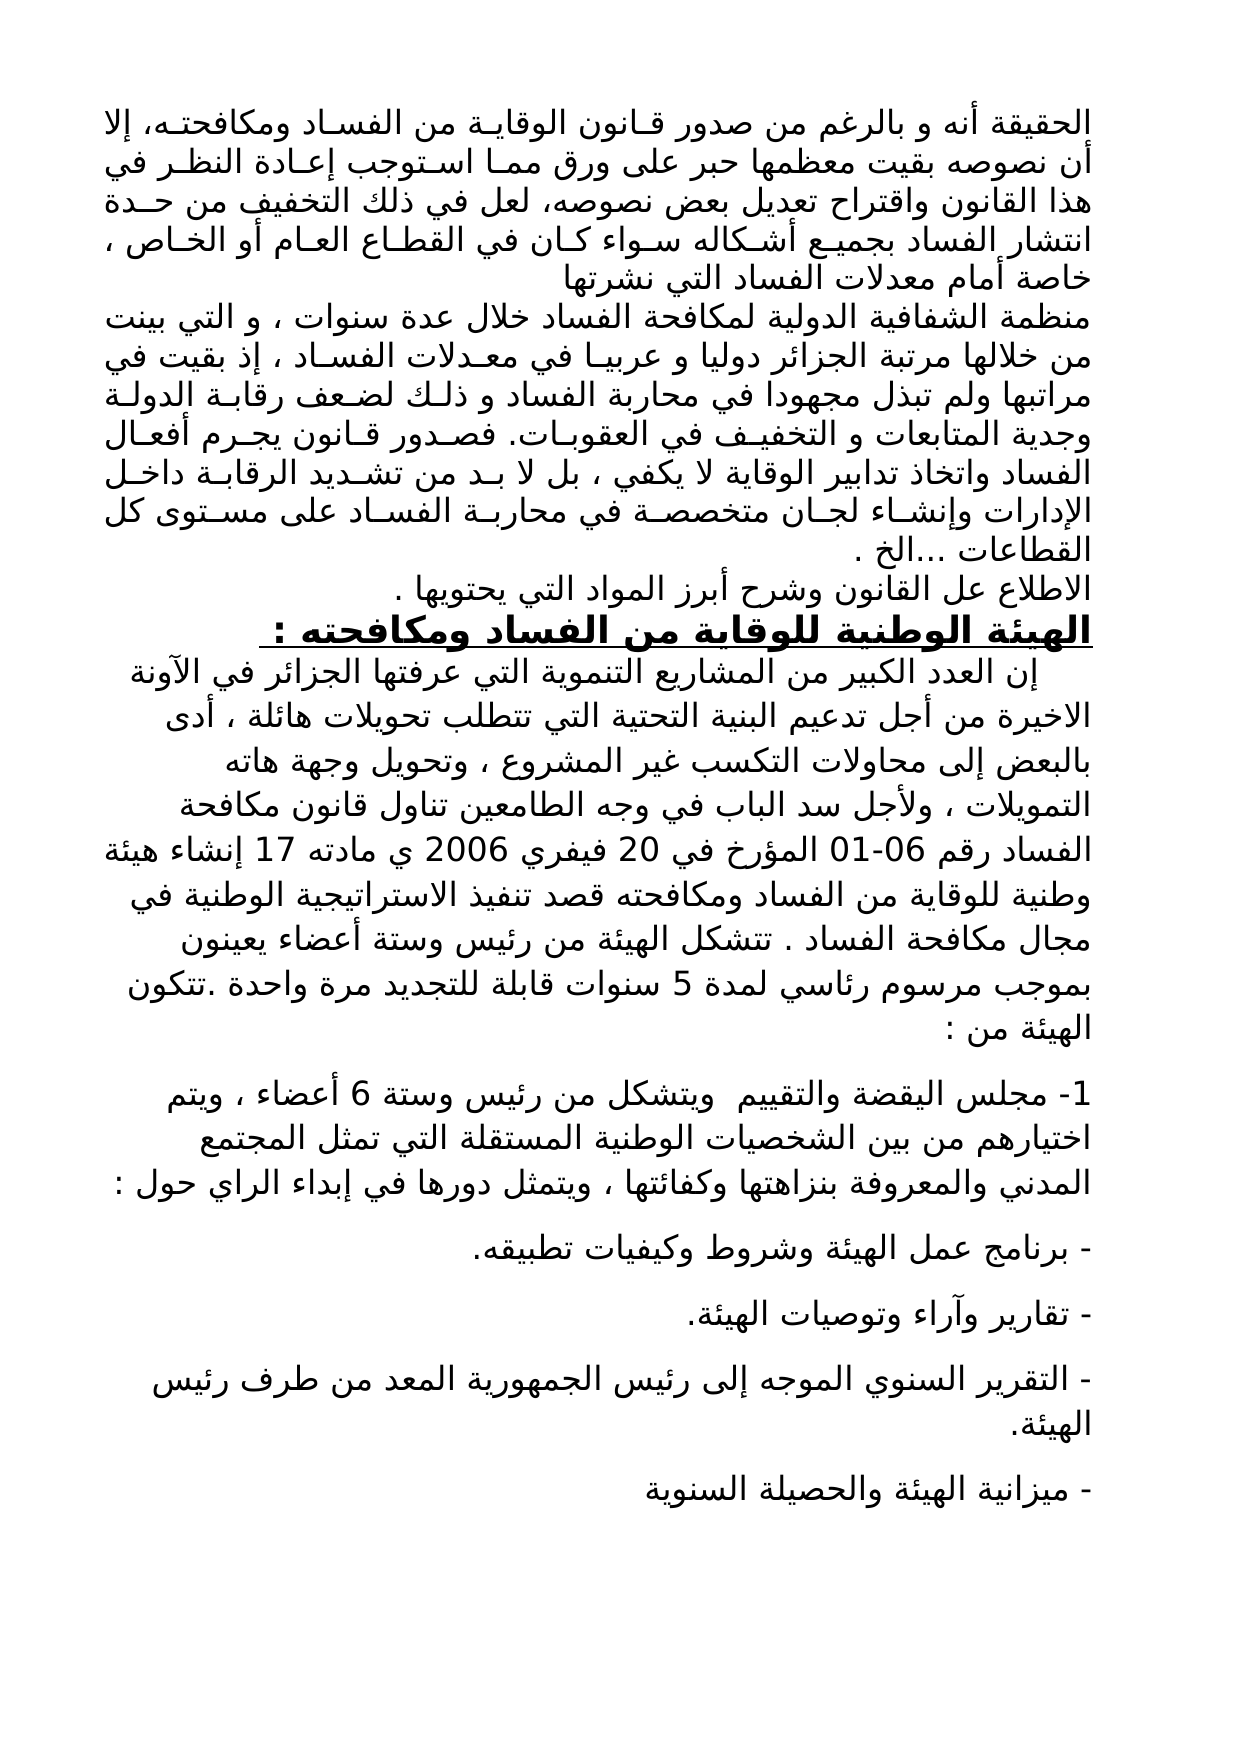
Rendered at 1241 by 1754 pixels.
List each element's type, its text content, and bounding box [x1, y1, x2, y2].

text الاطلاع عل القانون وشرح أبرز المواد التي يحتويها . [103, 570, 1093, 608]
text - التقرير السنوي الموجه إلى رئيس الجمهورية المعد من طرف رئيس الهيئة. [103, 1360, 1093, 1443]
text - ميزانية الهيئة والحصيلة السنوية [103, 1470, 1093, 1508]
text 1- مجلس اليقضة والتقييم ويتشكل من رئيس وستة 6 أعضاء ، ويتم اختيارهم من بين الشخصيات الوطنية المستقلة التي تمثل المجتمع المدني والمعروفة بنزاهتها وكفائتها ، ويتمثل دورها في إبداء الراي حول : [103, 1074, 1093, 1202]
text منظمة الشفافية الدولية لمكافحة الفساد خلال عدة سنوات ، و التي بينت من خلالها مرتبة الجزائر دوليا و عربيا في معدلات الفساد ، إذ بقيت في مراتبها ولم تبذل مجهودا في محاربة الفساد و ذلك لضعف رقابة الدولة وجدية المتابعات و التخفيف في العقوبات. فصدور قانون يجرم أفعال الفساد واتخاذ تدابير الوقاية لا يكفي ، بل لا بد من تشديد الرقابة داخل الإدارات وإنشاء لجان متخصصة في محاربة الفساد على مستوى كل القطاعات ...الخ . [103, 298, 1093, 570]
text الهيئة الوطنية للوقاية من الفساد ومكافحته : [103, 608, 1093, 652]
text - برنامج عمل الهيئة وشروط وكيفيات تطبيقه. [103, 1229, 1093, 1268]
text إن العدد الكبير من المشاريع التنموية التي عرفتها الجزائر في الآونة الاخيرة من أجل تدعيم البنية التحتية التي تتطلب تحويلات هائلة ، أدى بالبعض إلى محاولات التكسب غير المشروع ، وتحويل وجهة هاته التمويلات ، ولأجل سد الباب في وجه الطامعين تناول قانون مكافحة الفساد رقم 06-01 المؤرخ في 20 فيفري 2006 ي مادته 17 إنشاء هيئة وطنية للوقاية من الفساد ومكافحته قصد تنفيذ الاستراتيجية الوطنية في مجال مكافحة الفساد . تتشكل الهيئة من رئيس وستة أعضاء يعينون بموجب مرسوم رئاسي لمدة 5 سنوات قابلة للتجديد مرة واحدة .تتكون الهيئة من : [103, 652, 1093, 1048]
text الحقيقة أنه و بالرغم من صدور قانون الوقاية من الفساد ومكافحته، إلا أن نصوصه بقيت معظمها حبر على ورق مما استوجب إعادة النظر في هذا القانون واقتراح تعديل بعض نصوصه، لعل في ذلك التخفيف من حدة انتشار الفساد بجميع أشكاله سواء كان في القطاع العام أو الخاص ، خاصة أمام معدلات الفساد التي نشرتها [103, 103, 1093, 298]
text - تقارير وآراء وتوصيات الهيئة. [103, 1294, 1093, 1333]
